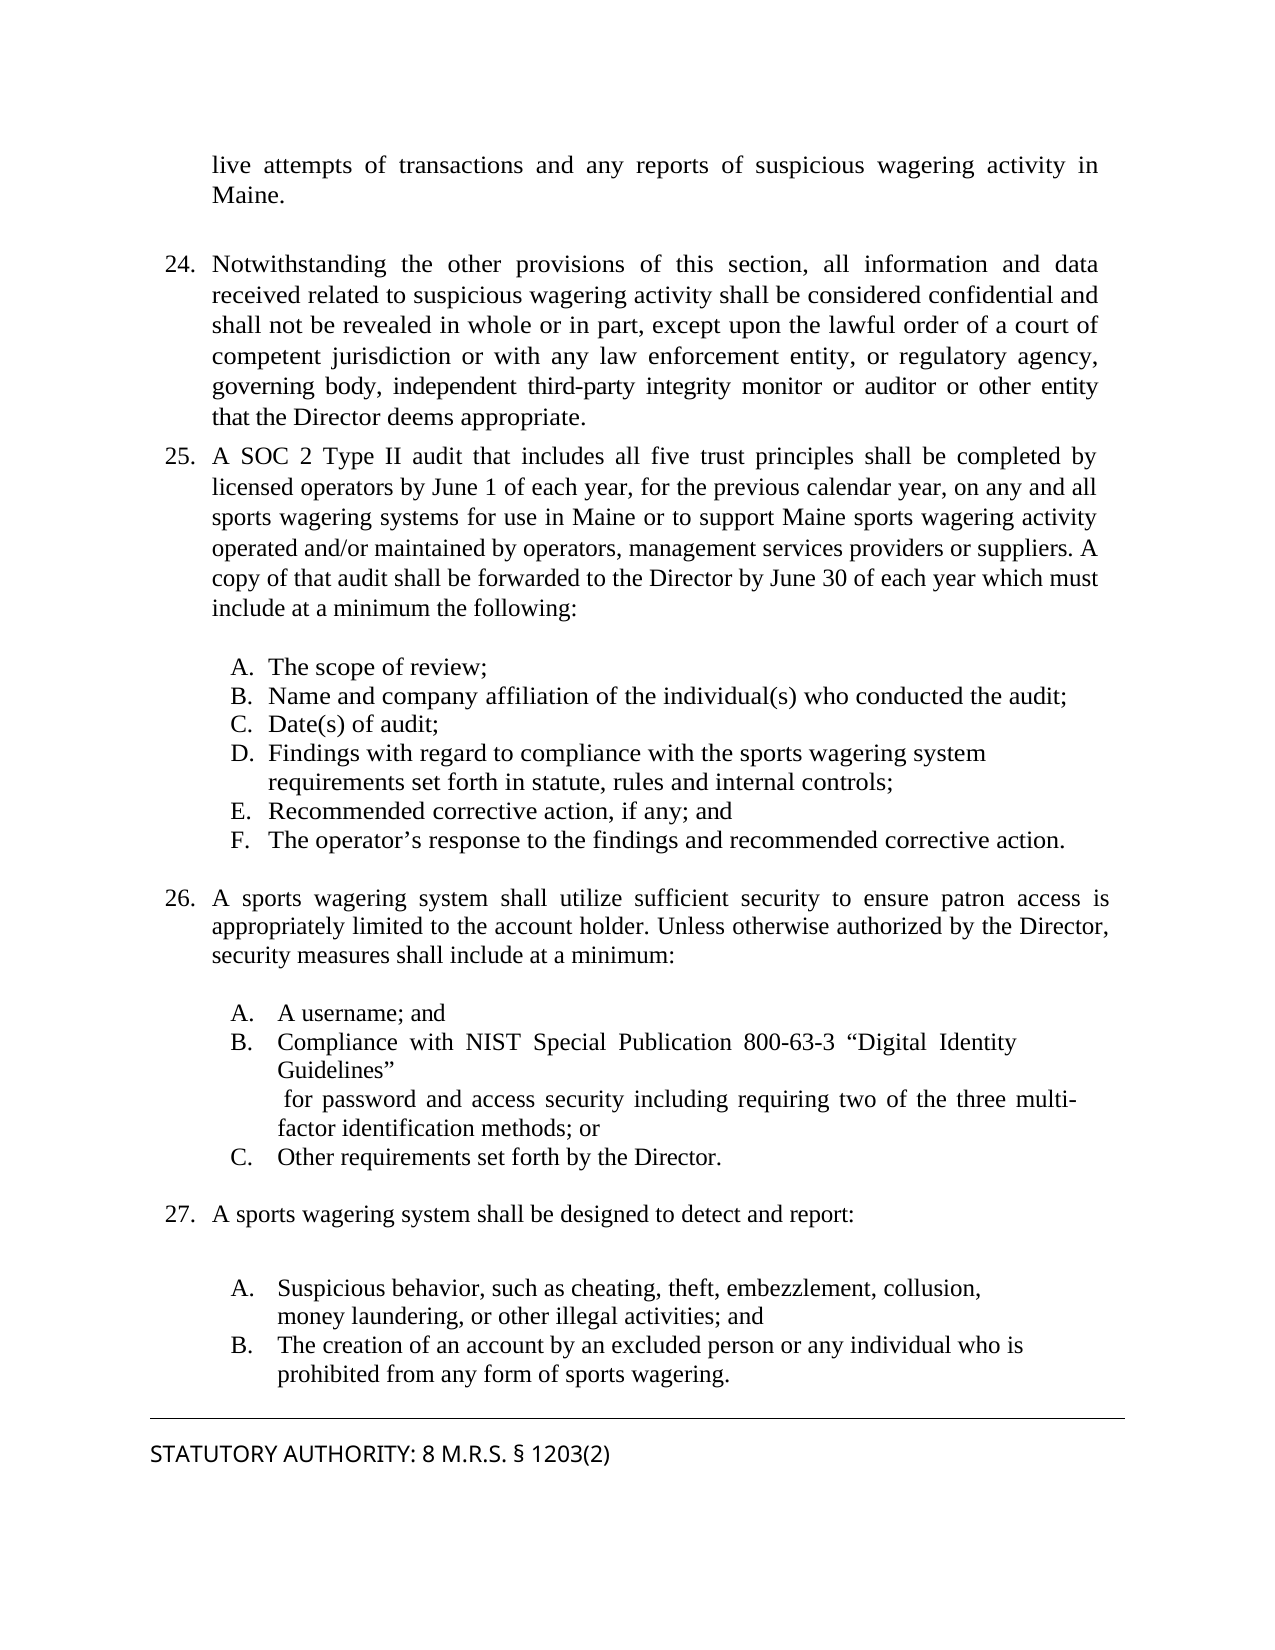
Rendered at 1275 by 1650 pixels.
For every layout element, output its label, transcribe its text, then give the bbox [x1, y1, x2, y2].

list The scope of review; [230, 652, 1125, 681]
list A sports wagering system shall be designed to detect and report: [164, 1199, 1125, 1228]
list The creation of an account by an excluded person or any individual who is prohibited from any form of sports wagering. [230, 1330, 1103, 1388]
list Date(s) of audit; [230, 709, 1125, 738]
list Name and company affiliation of the individual(s) who conducted the audit; [230, 681, 1125, 709]
list A SOC 2 Type II audit that includes all five trust principles shall be completed by licensed operators by June 1 of each year, for the previous calendar year, on any and all sports wagering systems for use in Maine or to support Maine sports wagering activity operated and/or maintained by operators, management services providers or suppliers. A copy of that audit shall be forwarded to the Director by June 30 of each year which must include at a minimum the following: [164, 441, 1099, 622]
list Suspicious behavior, such as cheating, theft, embezzlement, collusion, money laundering, or other illegal activities; and [230, 1273, 1026, 1330]
list Compliance with NIST Special Publication 800-63-3 “Digital Identity Guidelines” [230, 1027, 1125, 1084]
list Findings with regard to compliance with the sports wagering system requirements set forth in statute, rules and internal controls; [230, 738, 1110, 796]
list The operator’s response to the findings and recommended corrective action. [230, 825, 1125, 854]
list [164, 150, 1099, 209]
list Recommended corrective action, if any; and [230, 796, 1125, 825]
list A username; and [230, 998, 1125, 1027]
text STATUTORY AUTHORITY: 8 M.R.S. § 1203(2) [150, 1438, 1125, 1469]
list Notwithstanding the other provisions of this section, all information and data received related to suspicious wagering activity shall be considered confidential and shall not be revealed in whole or in part, except upon the lawful order of a court of competent jurisdiction or with any law enforcement entity, or regulatory agency, governing body, independent third-party integrity monitor or auditor or other entity that the Director deems appropriate. [164, 249, 1099, 430]
list Other requirements set forth by the Director. [230, 1142, 1125, 1171]
text for password and access security including requiring two of the three multi-factor identification methods; or [277, 1084, 1125, 1142]
list A sports wagering system shall utilize sufficient security to ensure patron access is appropriately limited to the account holder. Unless otherwise authorized by the Director, security measures shall include at a minimum: [164, 883, 1110, 969]
